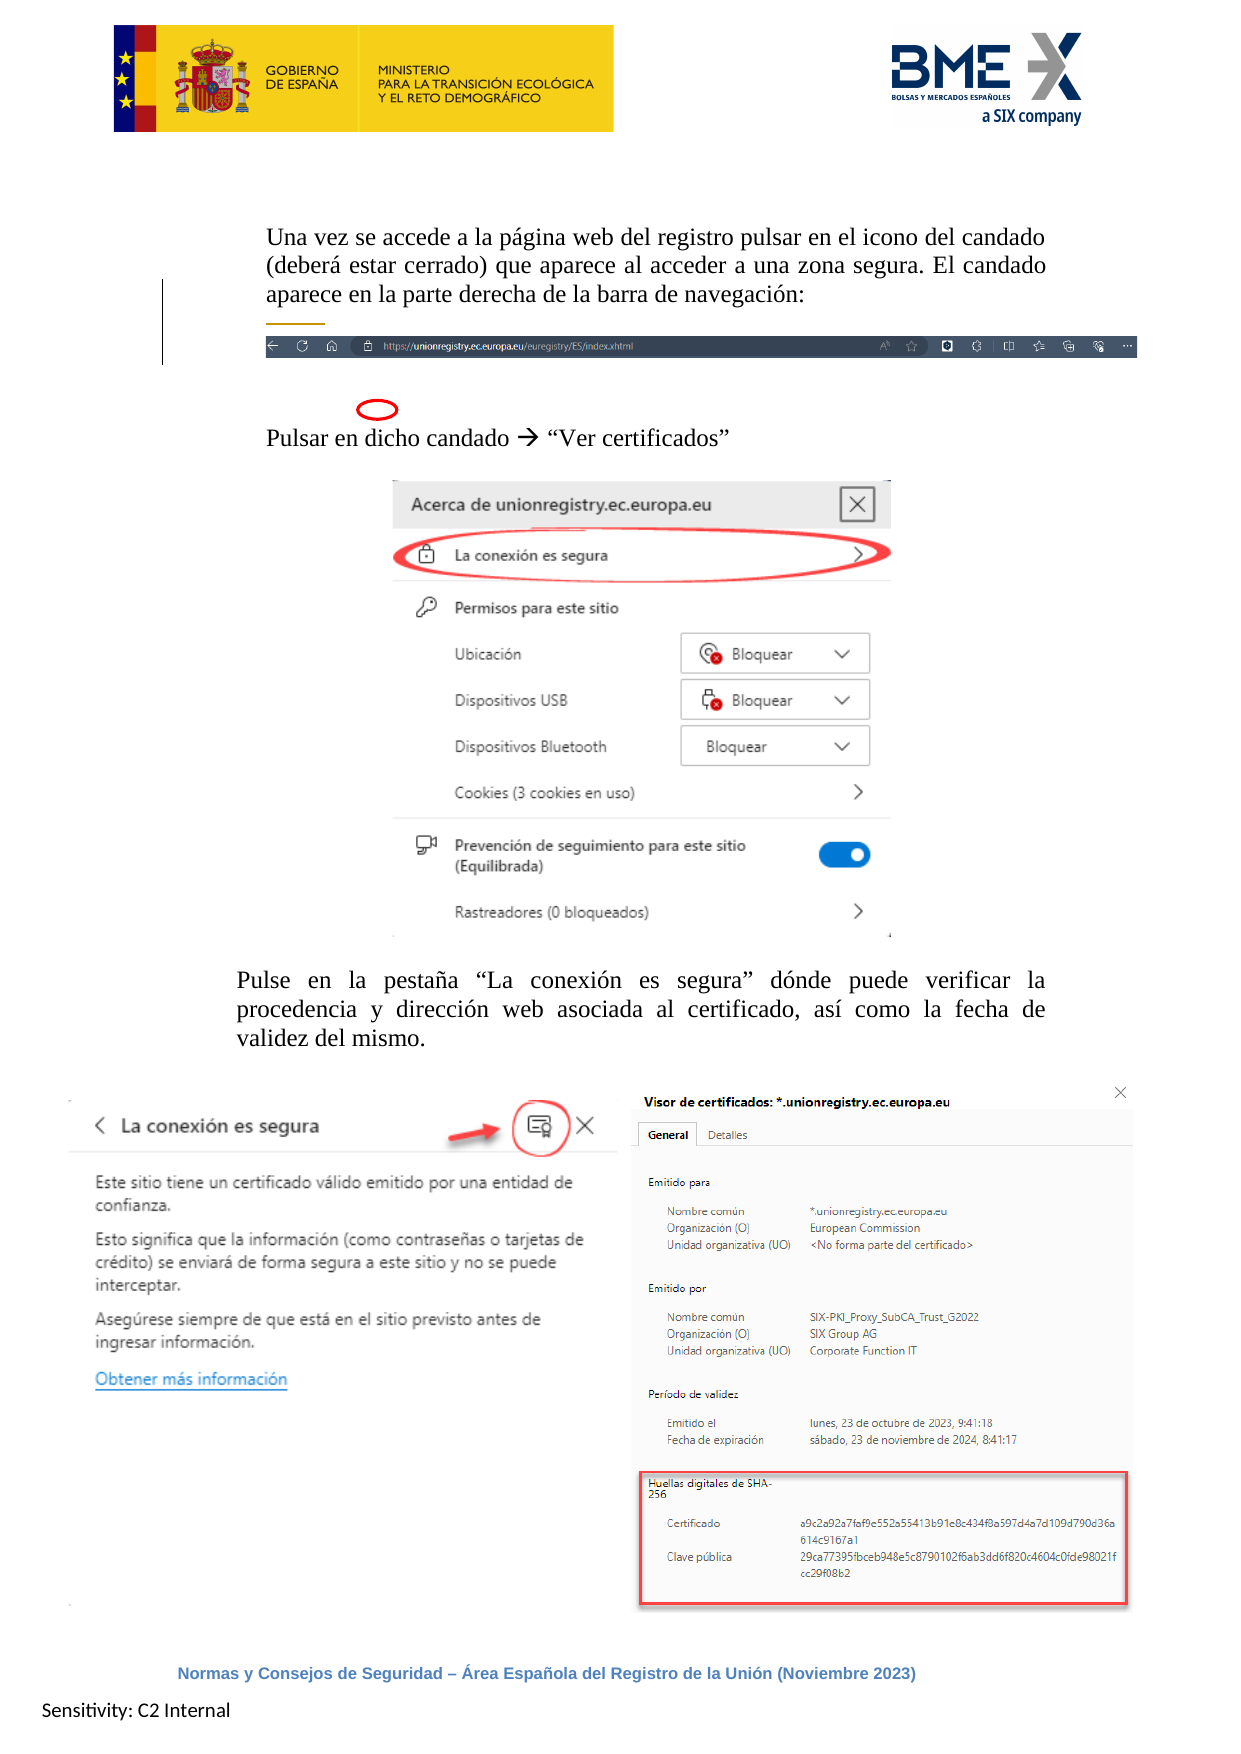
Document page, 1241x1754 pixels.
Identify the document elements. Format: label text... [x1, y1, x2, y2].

text Una vez se accede a la página web del registro pulsar en el icono del candado (deberá estar cerrado) que aparece al acceder a una zona segura. El candado aparece en la parte derecha de la barra de navegación: [266, 222, 1047, 308]
picture [67, 1100, 616, 1603]
text Pulse en la pestaña “La conexión es segura” dónde puede verificar la procedencia y dirección web asociada al certificado, así como la fecha de validez del mismo. [236, 965, 1047, 1051]
picture [629, 1080, 1133, 1612]
text Pulsar en dicho candado “Ver certificados” [266, 423, 1047, 452]
picture [392, 480, 891, 937]
picture [113, 25, 614, 132]
picture [890, 25, 1085, 129]
picture [265, 336, 1138, 358]
